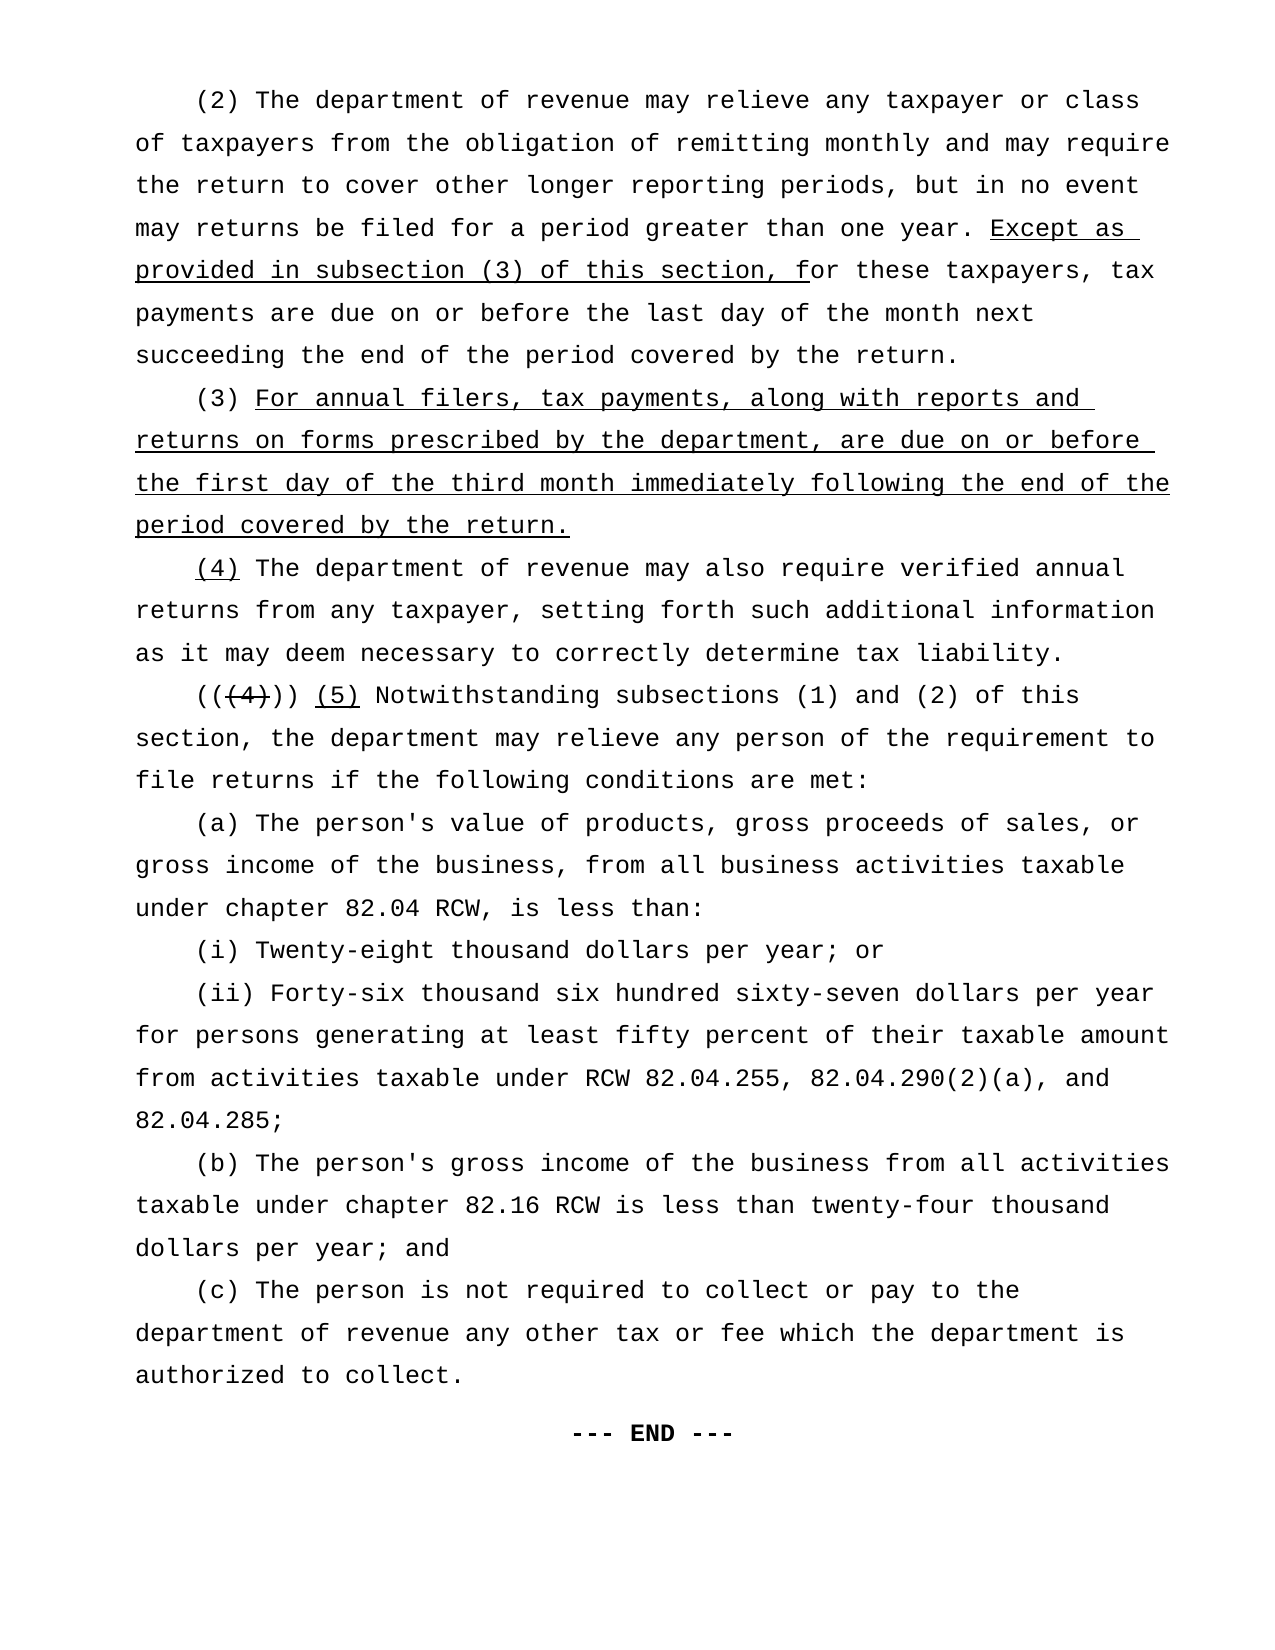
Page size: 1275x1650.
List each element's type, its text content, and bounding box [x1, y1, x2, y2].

text (ii) Forty-six thousand six hundred sixty-seven dollars per year for persons generating at least fifty percent of their taxable amount from activities taxable under RCW 82.04.255, 82.04.290(2)(a), and 82.04.285; [135, 967, 1170, 1137]
text (((4))) (5) Notwithstanding subsections (1) and (2) of this section, the department may relieve any person of the requirement to file returns if the following conditions are met: [135, 670, 1170, 797]
text (3) For annual filers, tax payments, along with reports and returns on forms prescribed by the department, are due on or before the first day of the third month immediately following the end of the period covered by the return. [135, 372, 1170, 494]
text (i) Twenty-eight thousand dollars per year; or [135, 925, 1170, 967]
text (2) The department of revenue may relieve any taxpayer or class of taxpayers from the obligation of remitting monthly and may require the return to cover other longer reporting periods, but in no event may returns be filed for a period greater than one year. Except as provided in subsection (3) of this section, for these taxpayers, tax payments are due on or before the last day of the month next succeeding the end of the period covered by the return. [135, 75, 1170, 372]
text (4) The department of revenue may also require verified annual returns from any taxpayer, setting forth such additional information as it may deem necessary to correctly determine tax liability. [135, 542, 1170, 670]
text (a) The person's value of products, gross proceeds of sales, or gross income of the business, from all business activities taxable under chapter 82.04 RCW, is less than: [135, 797, 1170, 925]
text --- END --- [135, 1421, 1170, 1449]
text (c) The person is not required to collect or pay to the department of revenue any other tax or fee which the department is authorized to collect. [135, 1265, 1170, 1392]
text (b) The person's gross income of the business from all activities taxable under chapter 82.16 RCW is less than twenty-four thousand dollars per year; and [135, 1137, 1170, 1265]
text (3) For annual filers, tax payments, along with reports and returns on forms prescribed by the department, are due on or before the first day of the third month immediately following the end of the period covered by the return. [135, 495, 1170, 542]
